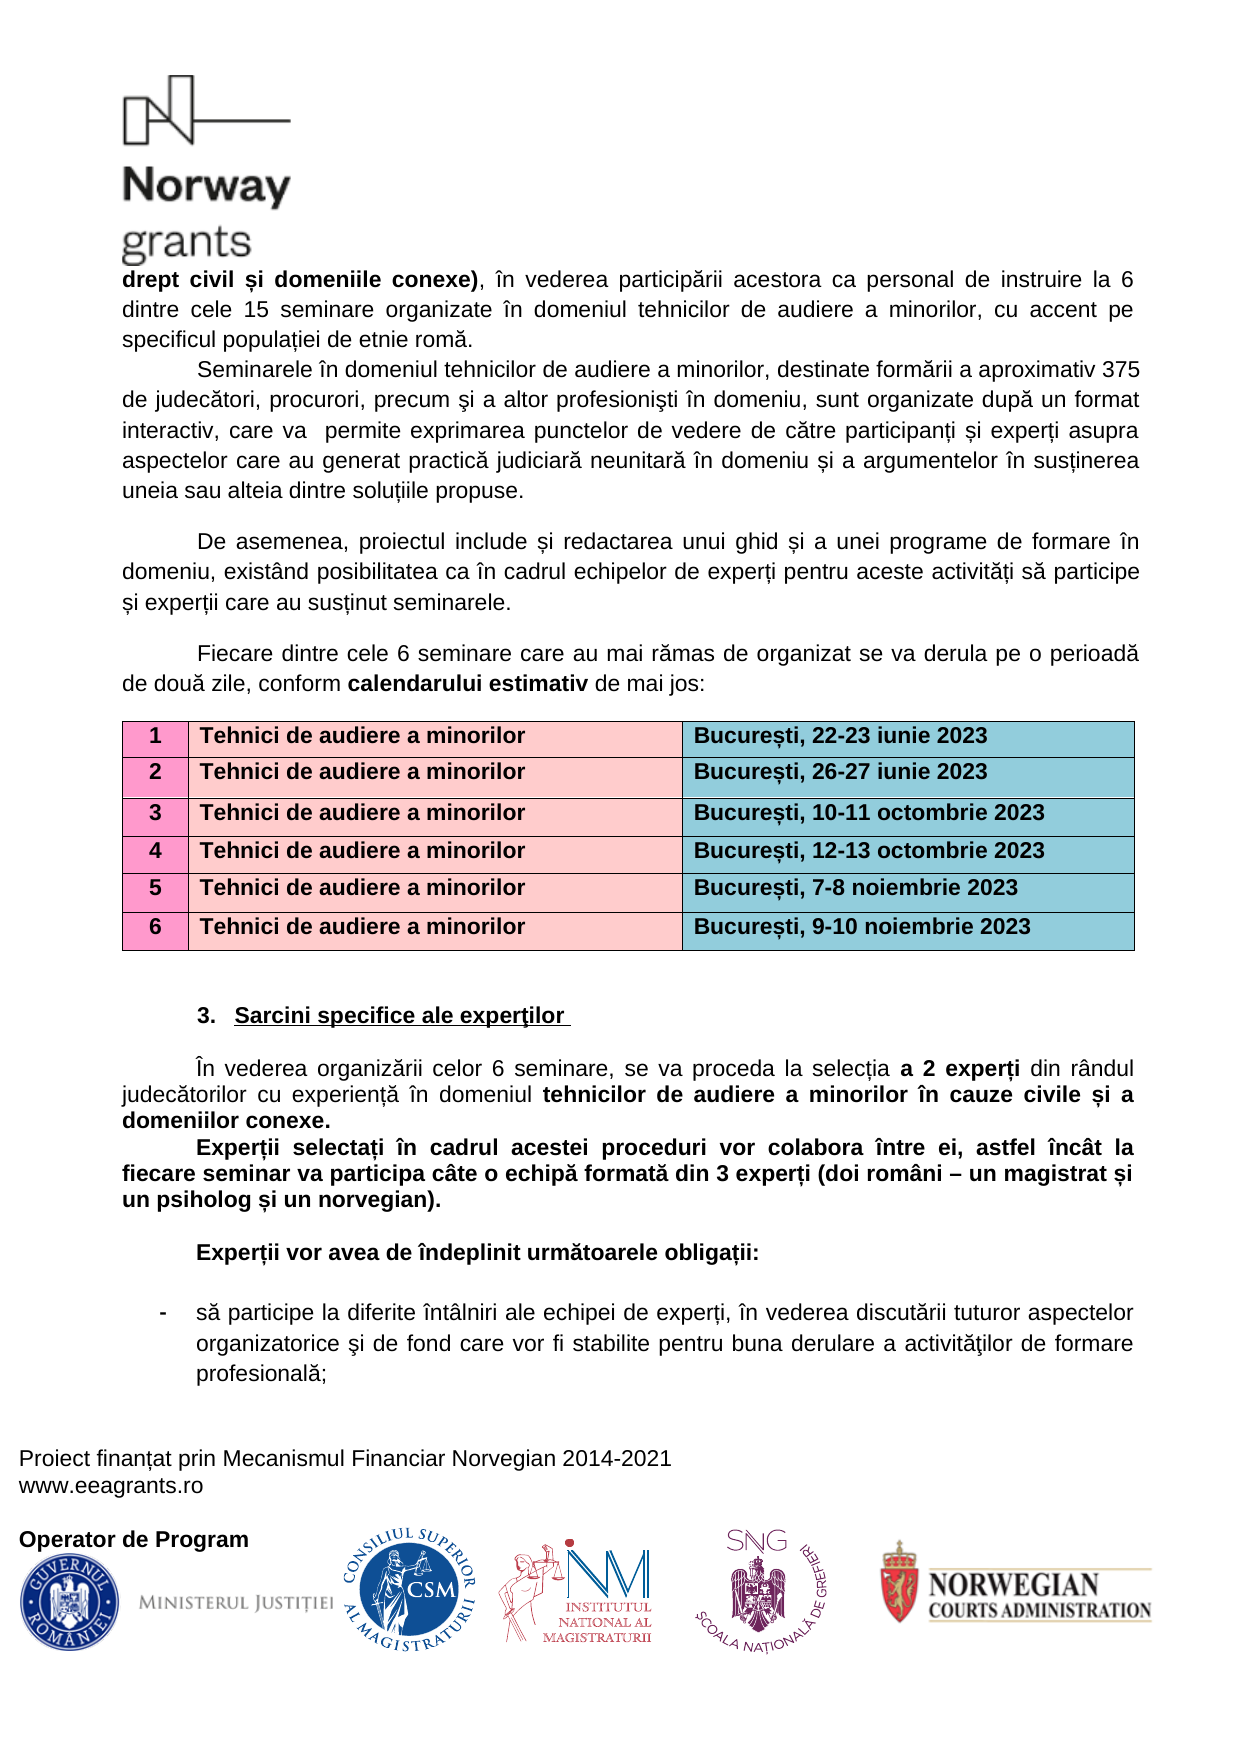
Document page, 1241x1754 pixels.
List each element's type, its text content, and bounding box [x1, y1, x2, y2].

table_header București, 22-23 iunie 2023 [683, 722, 1134, 757]
table_cell București, 12-13 octombrie 2023 [683, 837, 1134, 873]
table_cell 6 [123, 913, 188, 950]
picture [121, 75, 291, 266]
table_header 1 [123, 722, 188, 757]
table_cell București, 7-8 noiembrie 2023 [683, 874, 1134, 912]
table_cell Tehnici de audiere a minorilor [189, 799, 682, 836]
table_cell București, 26-27 iunie 2023 [683, 758, 1134, 797]
table_cell Tehnici de audiere a minorilor [189, 837, 682, 873]
list să participe la diferite întâlniri ale echipei de experți, în vederea discutării tuturor aspectelor organizatorice şi de fond care vor fi stabilite pentru buna derulare a activităţilor de formare profesională; [159, 1298, 1134, 1387]
text Fiecare dintre cele 6 seminare care au mai rămas de organizat se va derula pe o perioadă de două zile, conform calendarului estimativ de mai jos: [122, 639, 1141, 696]
table_cell 4 [123, 837, 188, 873]
text Seminarele în domeniul tehnicilor de audiere a minorilor, destinate formării a aproximativ 375 de judecători, procurori, precum şi a altor profesionişti în domeniu, sunt organizate după un format interactiv, care va permite exprimarea punctelor de vedere de către participanți și experți asupra aspectelor care au generat practică judiciară neunitară în domeniu și a argumentelor în susținerea uneia sau alteia dintre soluțiile propuse. [122, 356, 1141, 503]
table_cell 5 [123, 874, 188, 912]
table_cell Tehnici de audiere a minorilor [189, 874, 682, 912]
table_cell 2 [123, 758, 188, 797]
table_cell 3 [123, 799, 188, 836]
table_cell București, 9-10 noiembrie 2023 [683, 913, 1134, 950]
text În vederea organizării celor 6 seminare, se va proceda la selecția a 2 experți din rândul judecătorilor cu experiență în domeniul tehnicilor de audiere a minorilor în cauze civile și a domeniilor conexe. [122, 1054, 1134, 1134]
text De asemenea, proiectul include și redactarea unui ghid și a unei programe de formare în domeniu, existând posibilitatea ca în cadrul echipelor de experți pentru aceste activități să participe și experții care au susținut seminarele. [122, 528, 1141, 615]
table_cell București, 10-11 octombrie 2023 [683, 799, 1134, 836]
text Experții selectați în cadrul acestei proceduri vor colabora între ei, astfel încât la fiecare seminar va participa câte o echipă formată din 3 experți (doi români – un magistrat și un psiholog și un norvegian). [122, 1134, 1134, 1213]
table_cell Tehnici de audiere a minorilor [189, 913, 682, 950]
list Sarcini specifice ale experţilor [197, 1002, 1134, 1028]
table_cell Tehnici de audiere a minorilor [189, 758, 682, 797]
text Experții vor avea de îndeplinit următoarele obligații: [122, 1239, 1134, 1265]
table_header Tehnici de audiere a minorilor [189, 722, 682, 757]
